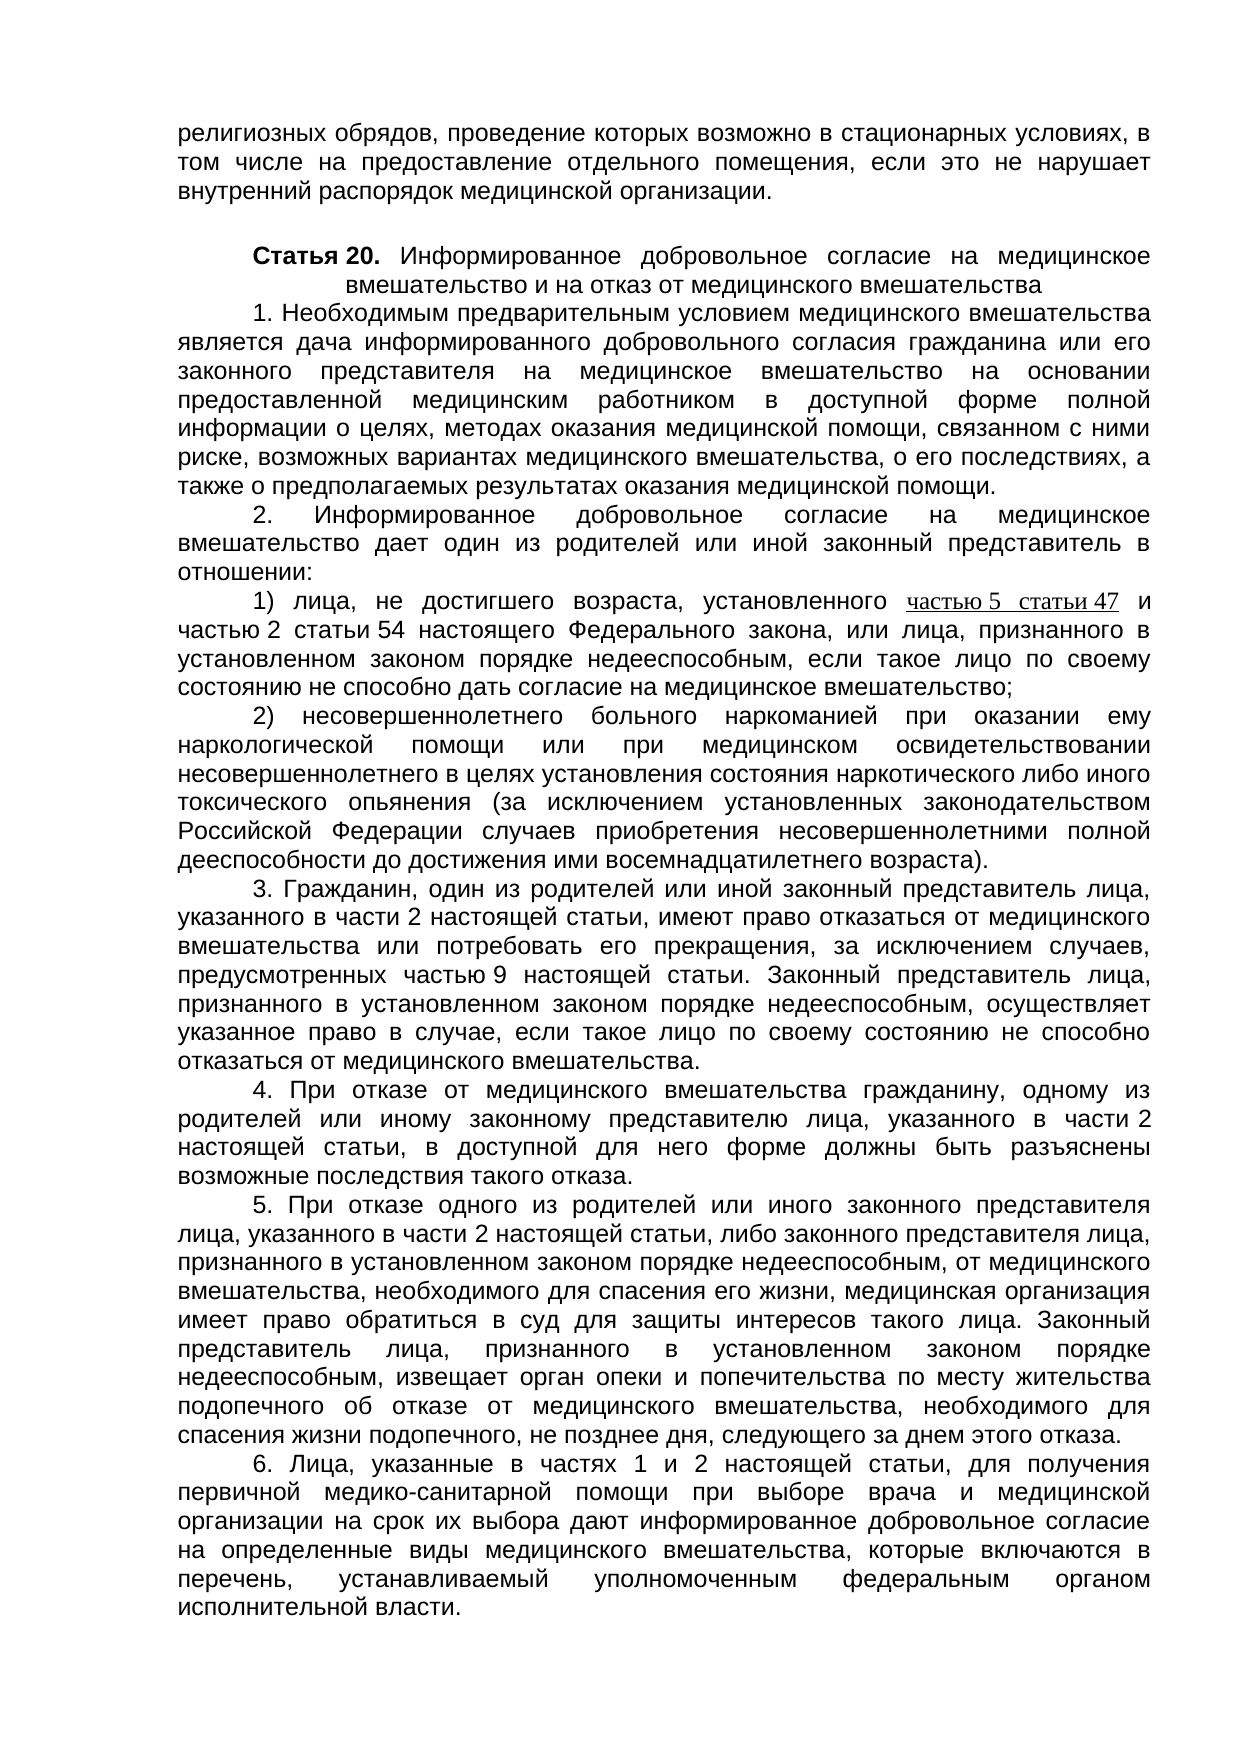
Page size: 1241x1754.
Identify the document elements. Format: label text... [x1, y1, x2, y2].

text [177, 118, 1152, 204]
text 3. Гражданин, один из родителей или иной законный представитель лица, указанного в части 2 настоящей статьи, имеют право отказаться от медицинского вмешательства или потребовать его прекращения, за исключением случаев, предусмотренных частью 9 настоящей статьи. Законный представитель лица, признанного в установленном законом порядке недееспособным, осуществляет указанное право в случае, если такое лицо по своему состоянию не способно отказаться от медицинского вмешательства. [177, 873, 1152, 1075]
text 2) несовершеннолетнего больного наркоманией при оказании ему наркологической помощи или при медицинском освидетельствовании несовершеннолетнего в целях установления состояния наркотического либо иного токсического опьянения (за исключением установленных законодательством Российской Федерации случаев приобретения несовершеннолетними полной дееспособности до достижения ими восемнадцатилетнего возраста). [177, 701, 1152, 873]
text Статья 20. Информированное добровольное согласие на медицинское вмешательство и на отказ от медицинского вмешательства [252, 241, 1152, 298]
text 2. Информированное добровольное согласие на медицинское вмешательство дает один из родителей или иной законный представитель в отношении: [177, 500, 1152, 586]
text 4. При отказе от медицинского вмешательства гражданину, одному из родителей или иному законному представителю лица, указанного в части 2 настоящей статьи, в доступной для него форме должны быть разъяснены возможные последствия такого отказа. [177, 1075, 1152, 1190]
text 1. Необходимым предварительным условием медицинского вмешательства является дача информированного добровольного согласия гражданина или его законного представителя на медицинское вмешательство на основании предоставленной медицинским работником в доступной форме полной информации о целях, методах оказания медицинской помощи, связанном с ними риске, возможных вариантах медицинского вмешательства, о его последствиях, а также о предполагаемых результатах оказания медицинской помощи. [177, 298, 1152, 500]
text 6. Лица, указанные в частях 1 и 2 настоящей статьи, для получения первичной медико-санитарной помощи при выборе врача и медицинской организации на срок их выбора дают информированное добровольное согласие на определенные виды медицинского вмешательства, которые включаются в перечень, устанавливаемый уполномоченным федеральным органом исполнительной власти. [177, 1448, 1152, 1621]
text 5. При отказе одного из родителей или иного законного представителя лица, указанного в части 2 настоящей статьи, либо законного представителя лица, признанного в установленном законом порядке недееспособным, от медицинского вмешательства, необходимого для спасения его жизни, медицинская организация имеет право обратиться в суд для защиты интересов такого лица. Законный представитель лица, признанного в установленном законом порядке недееспособным, извещает орган опеки и попечительства по месту жительства подопечного об отказе от медицинского вмешательства, необходимого для спасения жизни подопечного, не позднее дня, следующего за днем этого отказа. [177, 1190, 1152, 1448]
text 1) лица, не достигшего возраста, установленного частью 5 статьи 47 и частью 2 статьи 54 настоящего Федерального закона, или лица, признанного в установленном законом порядке недееспособным, если такое лицо по своему состоянию не способно дать согласие на медицинское вмешательство; [177, 586, 1152, 701]
